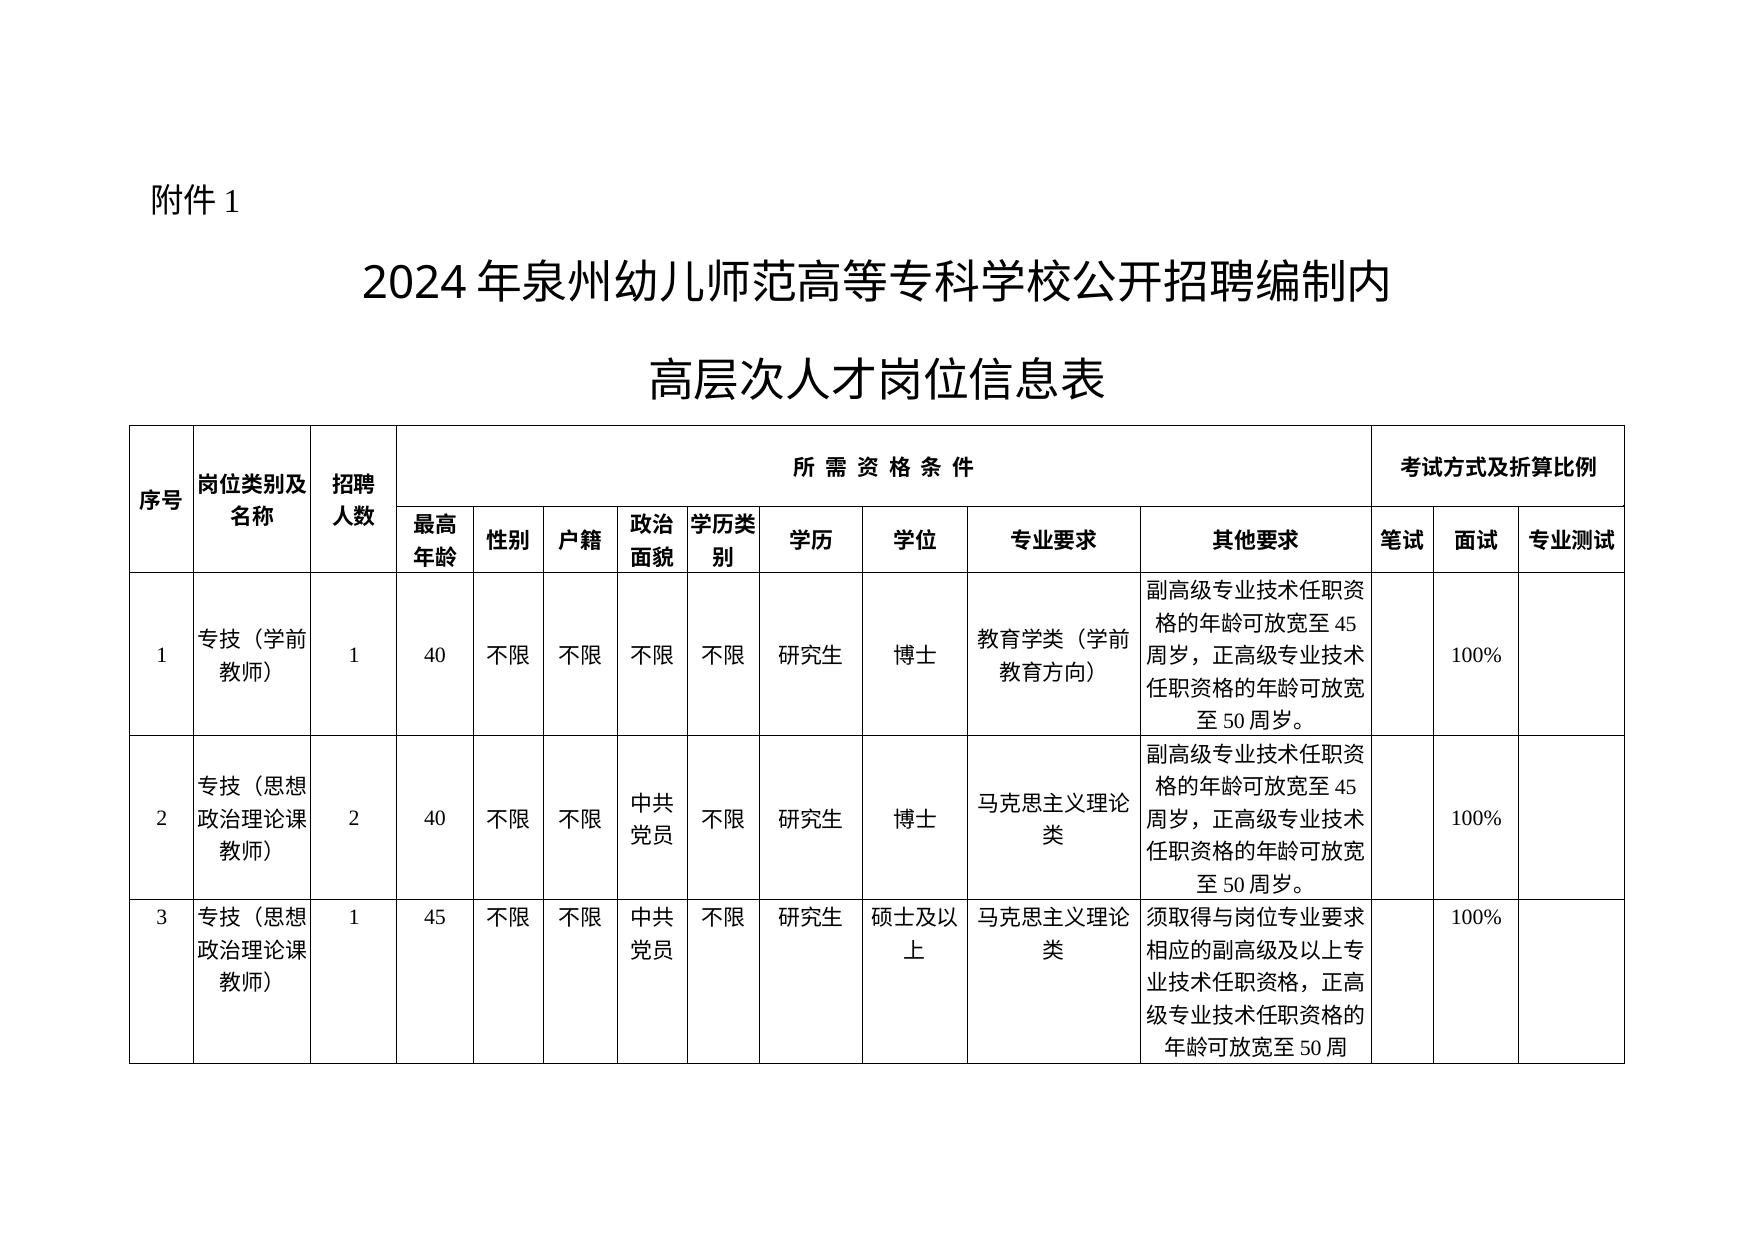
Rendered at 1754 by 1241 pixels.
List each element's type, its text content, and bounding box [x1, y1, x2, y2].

table_cell 户籍 [544, 507, 617, 572]
table_cell 40 [397, 736, 473, 899]
table_cell [1519, 573, 1624, 735]
table_header 岗位类别及名称 [194, 426, 310, 572]
table_cell 教育学类（学前教育方向） [968, 573, 1140, 735]
table_cell 笔试 [1372, 507, 1433, 572]
table_cell 马克思主义理论类 [968, 900, 1140, 1062]
table_cell 硕士及以上 [863, 900, 967, 1062]
table_cell [1519, 736, 1624, 899]
table_cell 其他要求 [1141, 507, 1371, 572]
table_cell 1 [130, 573, 193, 735]
table_cell 不限 [688, 573, 759, 735]
table_cell 不限 [474, 573, 543, 735]
table_cell 副高级专业技术任职资格的年龄可放宽至45周岁，正高级专业技术任职资格的年龄可放宽至50周岁。 [1141, 736, 1371, 899]
table_cell 专技（学前教师） [194, 573, 310, 735]
table_cell 面试 [1434, 507, 1518, 572]
table_cell 专业要求 [968, 507, 1140, 572]
table_cell 2 [130, 736, 193, 899]
table_cell [1519, 900, 1624, 1062]
table_cell 不限 [688, 736, 759, 899]
text 2024年泉州幼儿师范高等专科学校公开招聘编制内 [150, 230, 1604, 328]
table_cell 博士 [863, 736, 967, 899]
table_cell 博士 [863, 573, 967, 735]
table_cell 40 [397, 573, 473, 735]
table_cell 3 [130, 900, 193, 1062]
table_cell 马克思主义理论类 [968, 736, 1140, 899]
table_cell 学历 [760, 507, 862, 572]
table_cell 45 [397, 900, 473, 1062]
table_cell 专技（思想政治理论课教师） [194, 736, 310, 899]
table_cell 2 [311, 736, 396, 899]
table_header 考试方式及折算比例 [1372, 426, 1624, 506]
table_cell 研究生 [760, 736, 862, 899]
table_cell 性别 [474, 507, 543, 572]
table_cell 100% [1434, 736, 1518, 899]
table_cell 1 [311, 573, 396, 735]
table_cell 100% [1434, 900, 1518, 1062]
table_cell 学历类别 [688, 507, 759, 572]
table_cell [1372, 736, 1433, 899]
table_header 招聘 人数 [311, 426, 396, 572]
table_header 所 需 资 格 条 件 [397, 426, 1371, 506]
table_cell 副高级专业技术任职资格的年龄可放宽至45周岁，正高级专业技术任职资格的年龄可放宽至50周岁。 [1141, 573, 1371, 735]
table_cell [1372, 573, 1433, 735]
table_cell 专技（思想政治理论课教师） [194, 900, 310, 1062]
table_cell [1372, 900, 1433, 1062]
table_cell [1141, 900, 1371, 1062]
table_header 序号 [130, 426, 193, 572]
table_cell 中共党员 [618, 736, 687, 899]
table_cell 研究生 [760, 573, 862, 735]
table_cell 不限 [474, 736, 543, 899]
table_cell 不限 [474, 900, 543, 1062]
table_cell 不限 [544, 900, 617, 1062]
table_cell 学位 [863, 507, 967, 572]
table_cell 不限 [544, 573, 617, 735]
table_cell 不限 [618, 573, 687, 735]
table_cell 最高 年龄 [397, 507, 473, 572]
text 高层次人才岗位信息表 [150, 328, 1604, 425]
table_cell 专业测试 [1519, 507, 1624, 572]
table_cell 不限 [688, 900, 759, 1062]
table_cell 中共党员 [618, 900, 687, 1062]
table_cell 1 [311, 900, 396, 1062]
table_cell 政治面貌 [618, 507, 687, 572]
table_cell 研究生 [760, 900, 862, 1062]
text 附件1 [150, 165, 1604, 230]
table_cell 100% [1434, 573, 1518, 735]
table_cell 不限 [544, 736, 617, 899]
